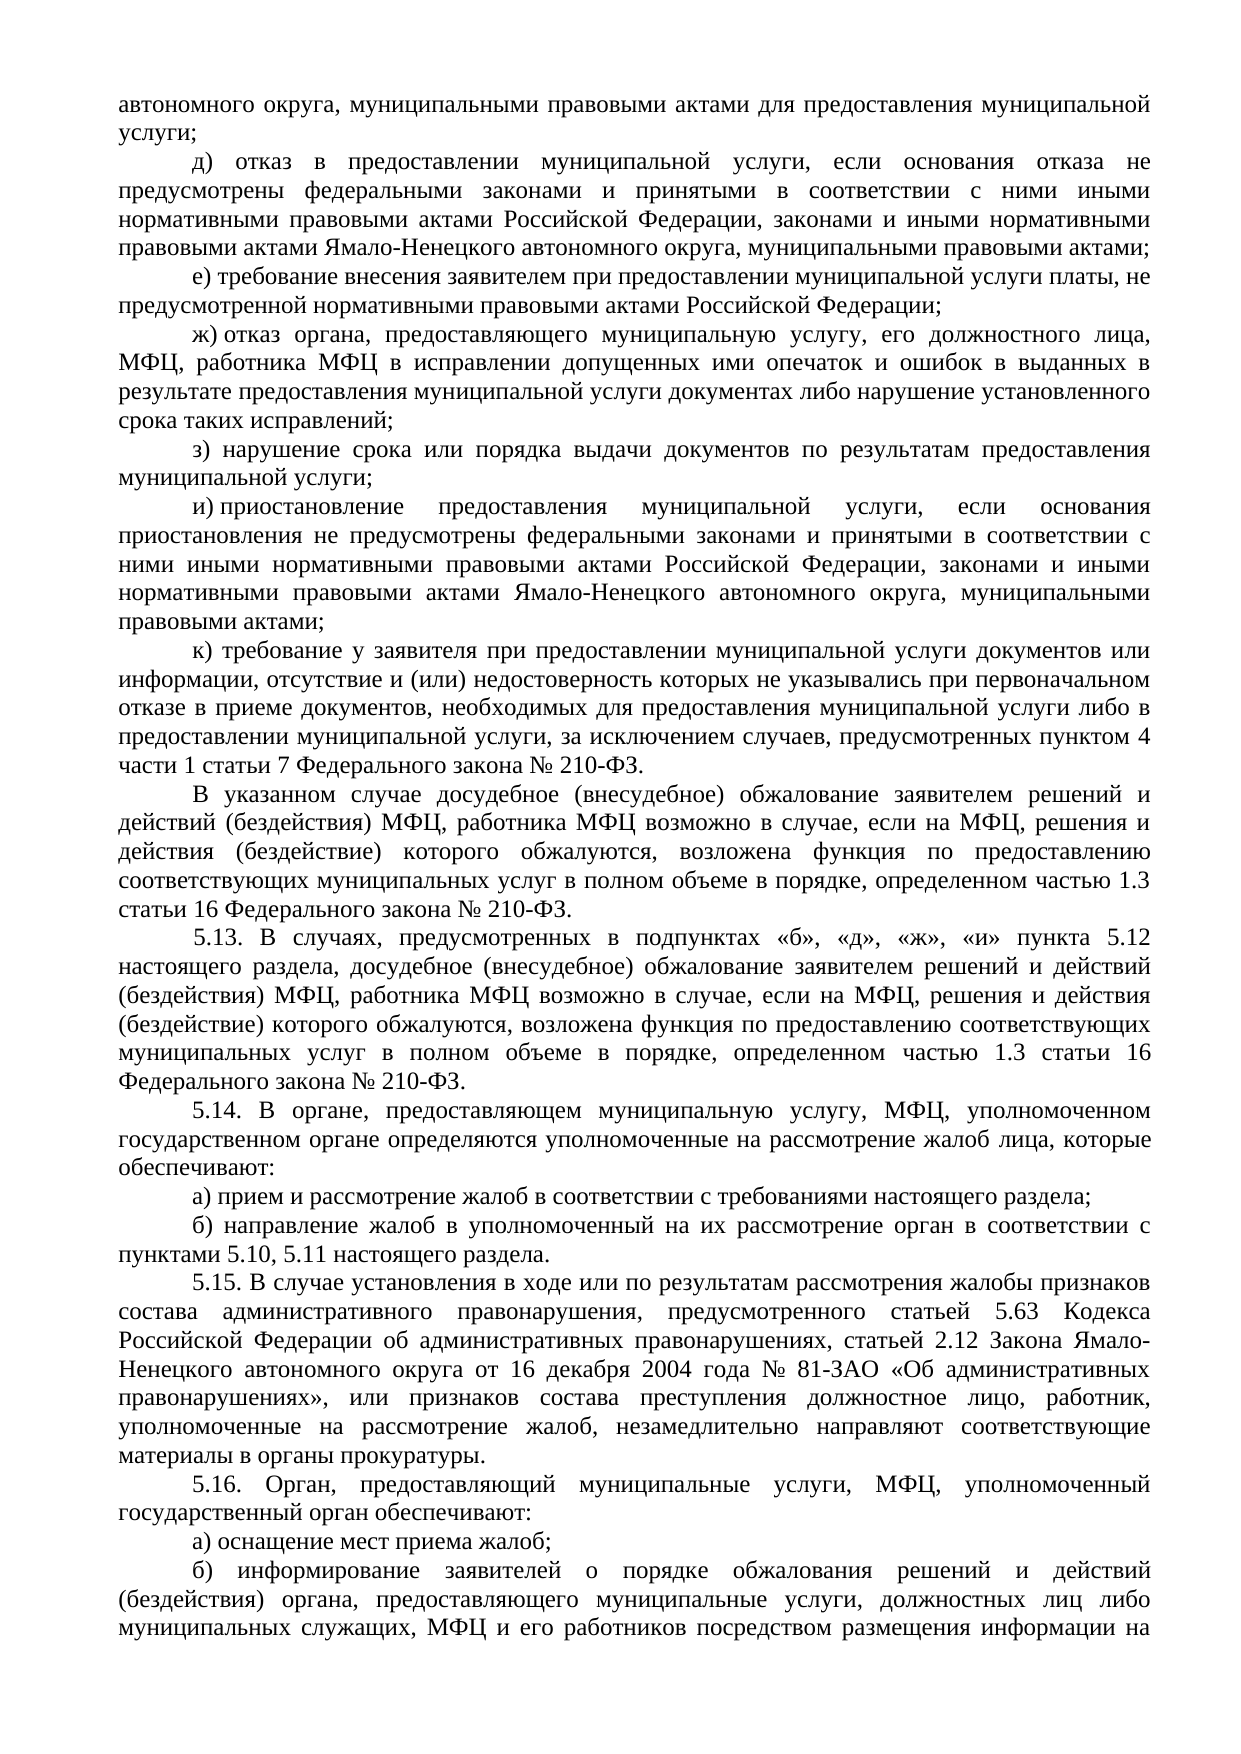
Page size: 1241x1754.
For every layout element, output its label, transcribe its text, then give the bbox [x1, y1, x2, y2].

text а) оснащение мест приема жалоб; [118, 1526, 1152, 1555]
text е) требование внесения заявителем при предоставлении муниципальной услуги платы, не предусмотренной нормативными правовыми актами Российской Федерации; [118, 261, 1152, 319]
text 5.14. В органе, предоставляющем муниципальную услугу, МФЦ, уполномоченном государственном органе определяются уполномоченные на рассмотрение жалоб лица, которые обеспечивают: [118, 1095, 1152, 1181]
text ж) отказ органа, предоставляющего муниципальную услугу, его должностного лица, МФЦ, работника МФЦ в исправлении допущенных ими опечаток и ошибок в выданных в результате предоставления муниципальной услуги документах либо нарушение установленного срока таких исправлений; [118, 319, 1152, 434]
text б) направление жалоб в уполномоченный на их рассмотрение орган в соответствии с пунктами 5.10, 5.11 настоящего раздела. [118, 1210, 1152, 1267]
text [118, 1555, 1152, 1641]
text а) прием и рассмотрение жалоб в соответствии с требованиями настоящего раздела; [118, 1181, 1152, 1210]
text к) требование у заявителя при предоставлении муниципальной услуги документов или информации, отсутствие и (или) недостоверность которых не указывались при первоначальном отказе в приеме документов, необходимых для предоставления муниципальной услуги либо в предоставлении муниципальной услуги, за исключением случаев, предусмотренных пунктом 4 части 1 статьи 7 Федерального закона № 210-ФЗ. [118, 635, 1152, 779]
text и) приостановление предоставления муниципальной услуги, если основания приостановления не предусмотрены федеральными законами и принятыми в соответствии с ними иными нормативными правовыми актами Российской Федерации, законами и иными нормативными правовыми актами Ямало-Ненецкого автономного округа, муниципальными правовыми актами; [118, 491, 1152, 635]
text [118, 89, 1152, 146]
text з) нарушение срока или порядка выдачи документов по результатам предоставления муниципальной услуги; [118, 434, 1152, 491]
text В указанном случае досудебное (внесудебное) обжалование заявителем решений и действий (бездействия) МФЦ, работника МФЦ возможно в случае, если на МФЦ, решения и действия (бездействие) которого обжалуются, возложена функция по предоставлению соответствующих муниципальных услуг в полном объеме в порядке, определенном частью 1.3 статьи 16 Федерального закона № 210-ФЗ. [118, 779, 1152, 922]
text 5.15. В случае установления в ходе или по результатам рассмотрения жалобы признаков состава административного правонарушения, предусмотренного статьей 5.63 Кодекса Российской Федерации об административных правонарушениях, статьей 2.12 Закона Ямало-Ненецкого автономного округа от 16 декабря 2004 года № 81-ЗАО «Об административных правонарушениях», или признаков состава преступления должностное лицо, работник, уполномоченные на рассмотрение жалоб, незамедлительно направляют соответствующие материалы в органы прокуратуры. [118, 1267, 1152, 1469]
text д) отказ в предоставлении муниципальной услуги, если основания отказа не предусмотрены федеральными законами и принятыми в соответствии с ними иными нормативными правовыми актами Российской Федерации, законами и иными нормативными правовыми актами Ямало-Ненецкого автономного округа, муниципальными правовыми актами; [118, 146, 1152, 261]
text 5.13. В случаях, предусмотренных в подпунктах «б», «д», «ж», «и» пункта 5.12 настоящего раздела, досудебное (внесудебное) обжалование заявителем решений и действий (бездействия) МФЦ, работника МФЦ возможно в случае, если на МФЦ, решения и действия (бездействие) которого обжалуются, возложена функция по предоставлению соответствующих муниципальных услуг в полном объеме в порядке, определенном частью 1.3 статьи 16 Федерального закона № 210-ФЗ. [118, 922, 1152, 1095]
text 5.16. Орган, предоставляющий муниципальные услуги, МФЦ, уполномоченный государственный орган обеспечивают: [118, 1469, 1152, 1526]
